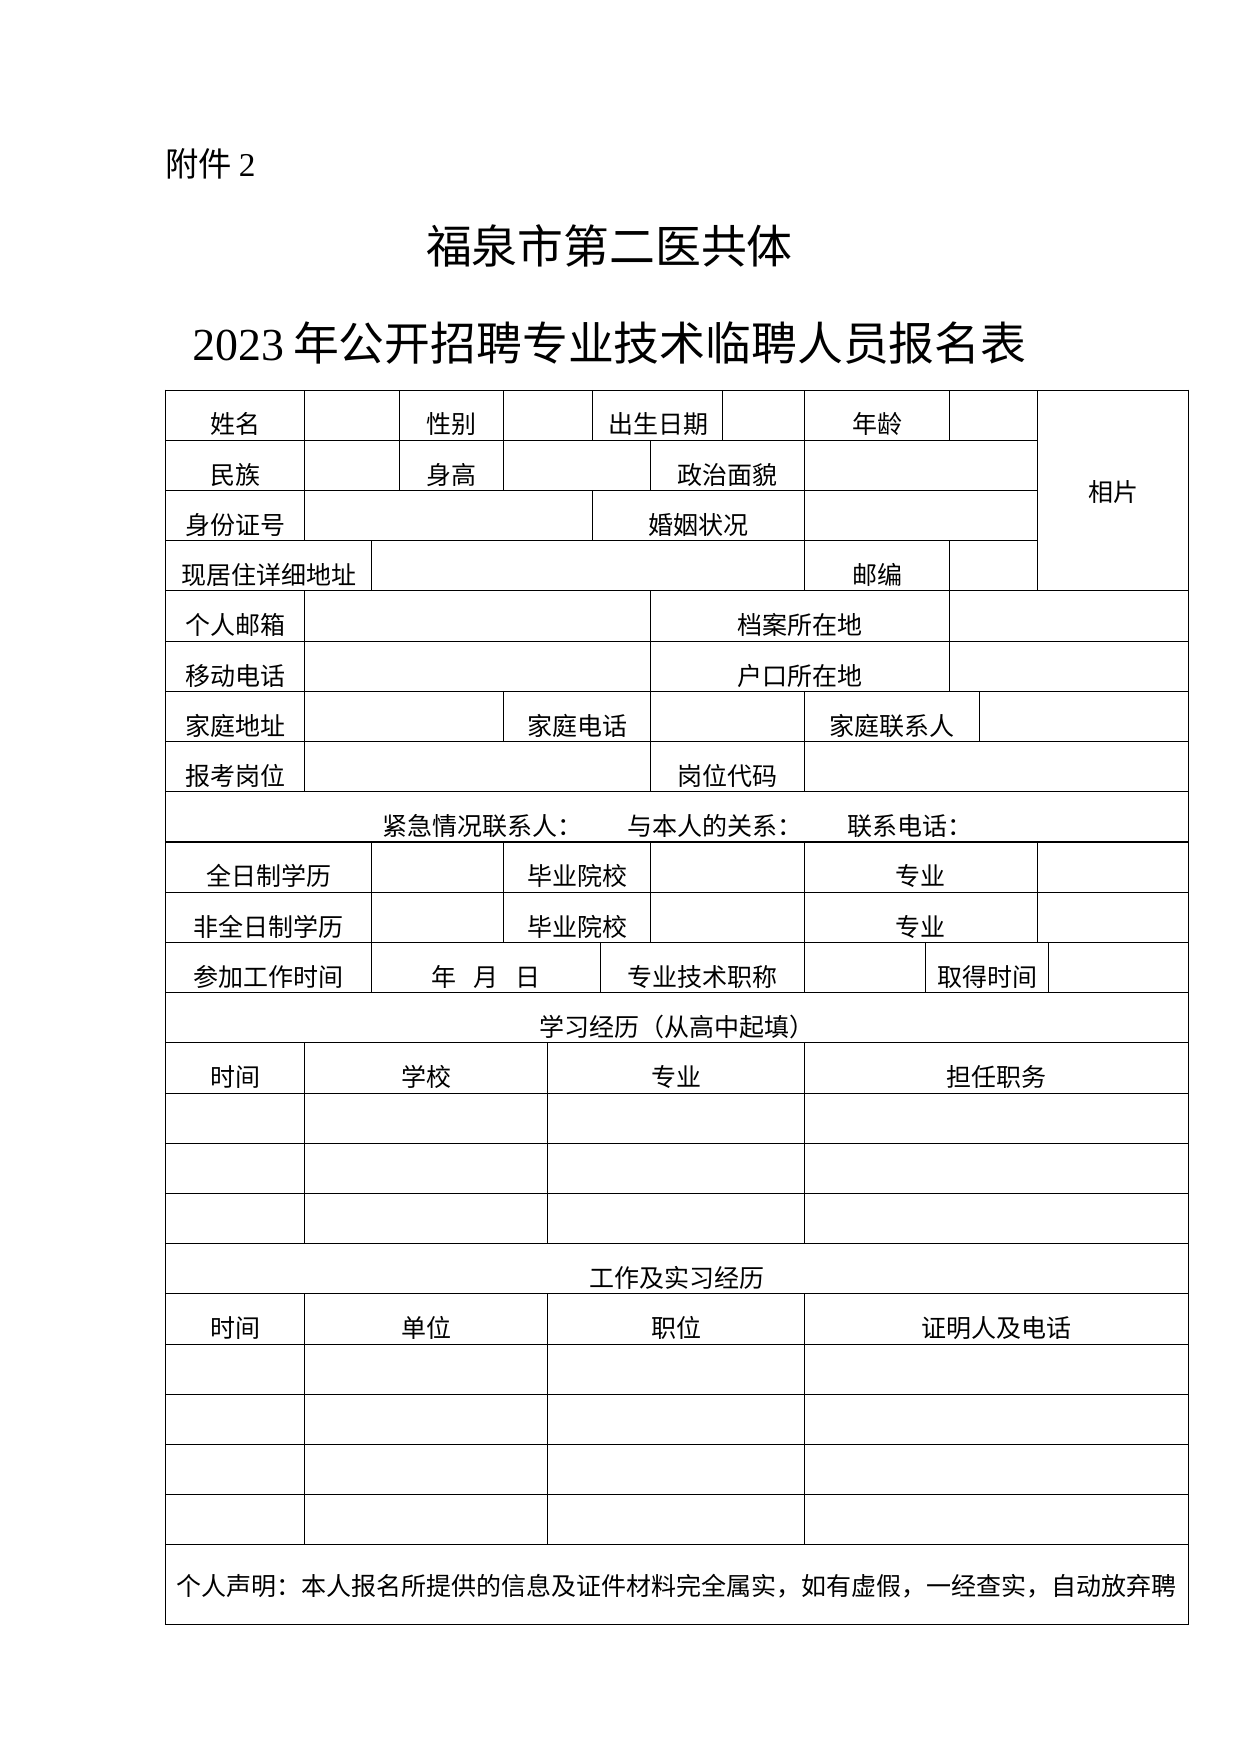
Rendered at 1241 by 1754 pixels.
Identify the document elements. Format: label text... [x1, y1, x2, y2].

table_cell [305, 642, 650, 691]
table_cell [651, 692, 804, 741]
table_cell 全日制学历 [166, 843, 371, 892]
table_cell 年 月 日 [372, 943, 600, 992]
table_cell [1038, 893, 1188, 942]
table_cell [305, 1445, 547, 1494]
table_cell [1038, 843, 1188, 892]
table_header [950, 391, 1037, 440]
table_cell [548, 1144, 804, 1193]
table_cell 家庭联系人 [805, 692, 979, 741]
table_header 姓名 [166, 391, 304, 440]
table_cell 邮编 [805, 541, 949, 590]
table_cell 个人邮箱 [166, 591, 304, 641]
table_cell [805, 742, 1188, 791]
table_cell [372, 893, 503, 942]
table_cell [166, 1345, 304, 1394]
table_cell [805, 1345, 1188, 1394]
table_cell [548, 1445, 804, 1494]
table_cell 民族 [166, 441, 304, 490]
table_cell 报考岗位 [166, 742, 304, 791]
table_header [305, 391, 399, 440]
table_cell 时间 [166, 1043, 304, 1092]
table_cell [166, 1194, 304, 1243]
table_cell 政治面貌 [651, 441, 804, 490]
table_cell [166, 1395, 304, 1444]
table_cell [548, 1194, 804, 1243]
text 2023年公开招聘专业技术临聘人员报名表 [165, 292, 1053, 389]
table_cell [805, 943, 925, 992]
table_cell 工作及实习经历 [166, 1244, 1188, 1293]
table_cell [548, 1345, 804, 1394]
table_cell 取得时间 [926, 943, 1048, 992]
table_cell 证明人及电话 [805, 1294, 1188, 1343]
table_cell 时间 [166, 1294, 304, 1343]
table_cell 专业技术职称 [601, 943, 804, 992]
table_cell 专业 [805, 893, 1037, 942]
table_cell [166, 1094, 304, 1143]
table_cell [372, 541, 804, 590]
table_header 年龄 [805, 391, 949, 440]
table_cell [305, 692, 503, 741]
table_cell 单位 [305, 1294, 547, 1343]
table_cell 学校 [305, 1043, 547, 1092]
table_cell 职位 [548, 1294, 804, 1343]
table_cell [651, 843, 804, 892]
table_cell [305, 441, 399, 490]
table_cell [950, 642, 1188, 691]
table_cell [805, 1144, 1188, 1193]
table_cell [372, 843, 503, 892]
table_cell [805, 1395, 1188, 1444]
table_cell 现居住详细地址 [166, 541, 371, 590]
table_header 相片 [1038, 391, 1188, 590]
table_cell [305, 491, 592, 540]
table_cell [305, 742, 650, 791]
table_cell [805, 1445, 1188, 1494]
table_cell [805, 441, 1037, 490]
table_cell 紧急情况联系人： 与本人的关系： 联系电话： [166, 792, 1188, 841]
table_cell [1049, 943, 1188, 992]
table_cell 担任职务 [805, 1043, 1188, 1092]
table_cell [305, 591, 650, 641]
table_cell [651, 893, 804, 942]
table_cell [548, 1395, 804, 1444]
table_cell 移动电话 [166, 642, 304, 691]
table_cell [950, 541, 1037, 590]
table_cell 毕业院校 [504, 843, 650, 892]
table_cell [805, 1194, 1188, 1243]
table_cell 岗位代码 [651, 742, 804, 791]
table_cell 毕业院校 [504, 893, 650, 942]
table_cell 家庭地址 [166, 692, 304, 741]
table_cell [166, 1495, 304, 1544]
table_cell 婚姻状况 [593, 491, 804, 540]
text 福泉市第二医共体 [165, 194, 1053, 292]
table_cell [166, 1144, 304, 1193]
table_cell [305, 1495, 547, 1544]
table_cell 身份证号 [166, 491, 304, 540]
table_cell 学习经历（从高中起填） [166, 993, 1188, 1042]
table_cell 参加工作时间 [166, 943, 371, 992]
table_header 出生日期 [593, 391, 722, 440]
table_cell 专业 [548, 1043, 804, 1092]
table_cell [305, 1395, 547, 1444]
table_header [504, 391, 592, 440]
table_cell 身高 [400, 441, 503, 490]
table_cell 非全日制学历 [166, 893, 371, 942]
table_cell [305, 1345, 547, 1394]
table_cell [504, 441, 650, 490]
table_header 性别 [400, 391, 503, 440]
table_cell [305, 1094, 547, 1143]
table_header [723, 391, 804, 440]
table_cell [166, 1545, 1188, 1623]
table_cell [805, 1094, 1188, 1143]
table_cell [548, 1094, 804, 1143]
table_cell [805, 491, 1037, 540]
table_cell 家庭电话 [504, 692, 650, 741]
table_cell 专业 [805, 843, 1037, 892]
table_cell [305, 1194, 547, 1243]
table_cell 档案所在地 [651, 591, 949, 641]
table_cell [950, 591, 1188, 641]
table_cell 户口所在地 [651, 642, 949, 691]
table_cell [548, 1495, 804, 1544]
table_cell [305, 1144, 547, 1193]
table_cell [980, 692, 1188, 741]
table_cell [166, 1445, 304, 1494]
text 附件2 [165, 129, 1053, 194]
table_cell [805, 1495, 1188, 1544]
